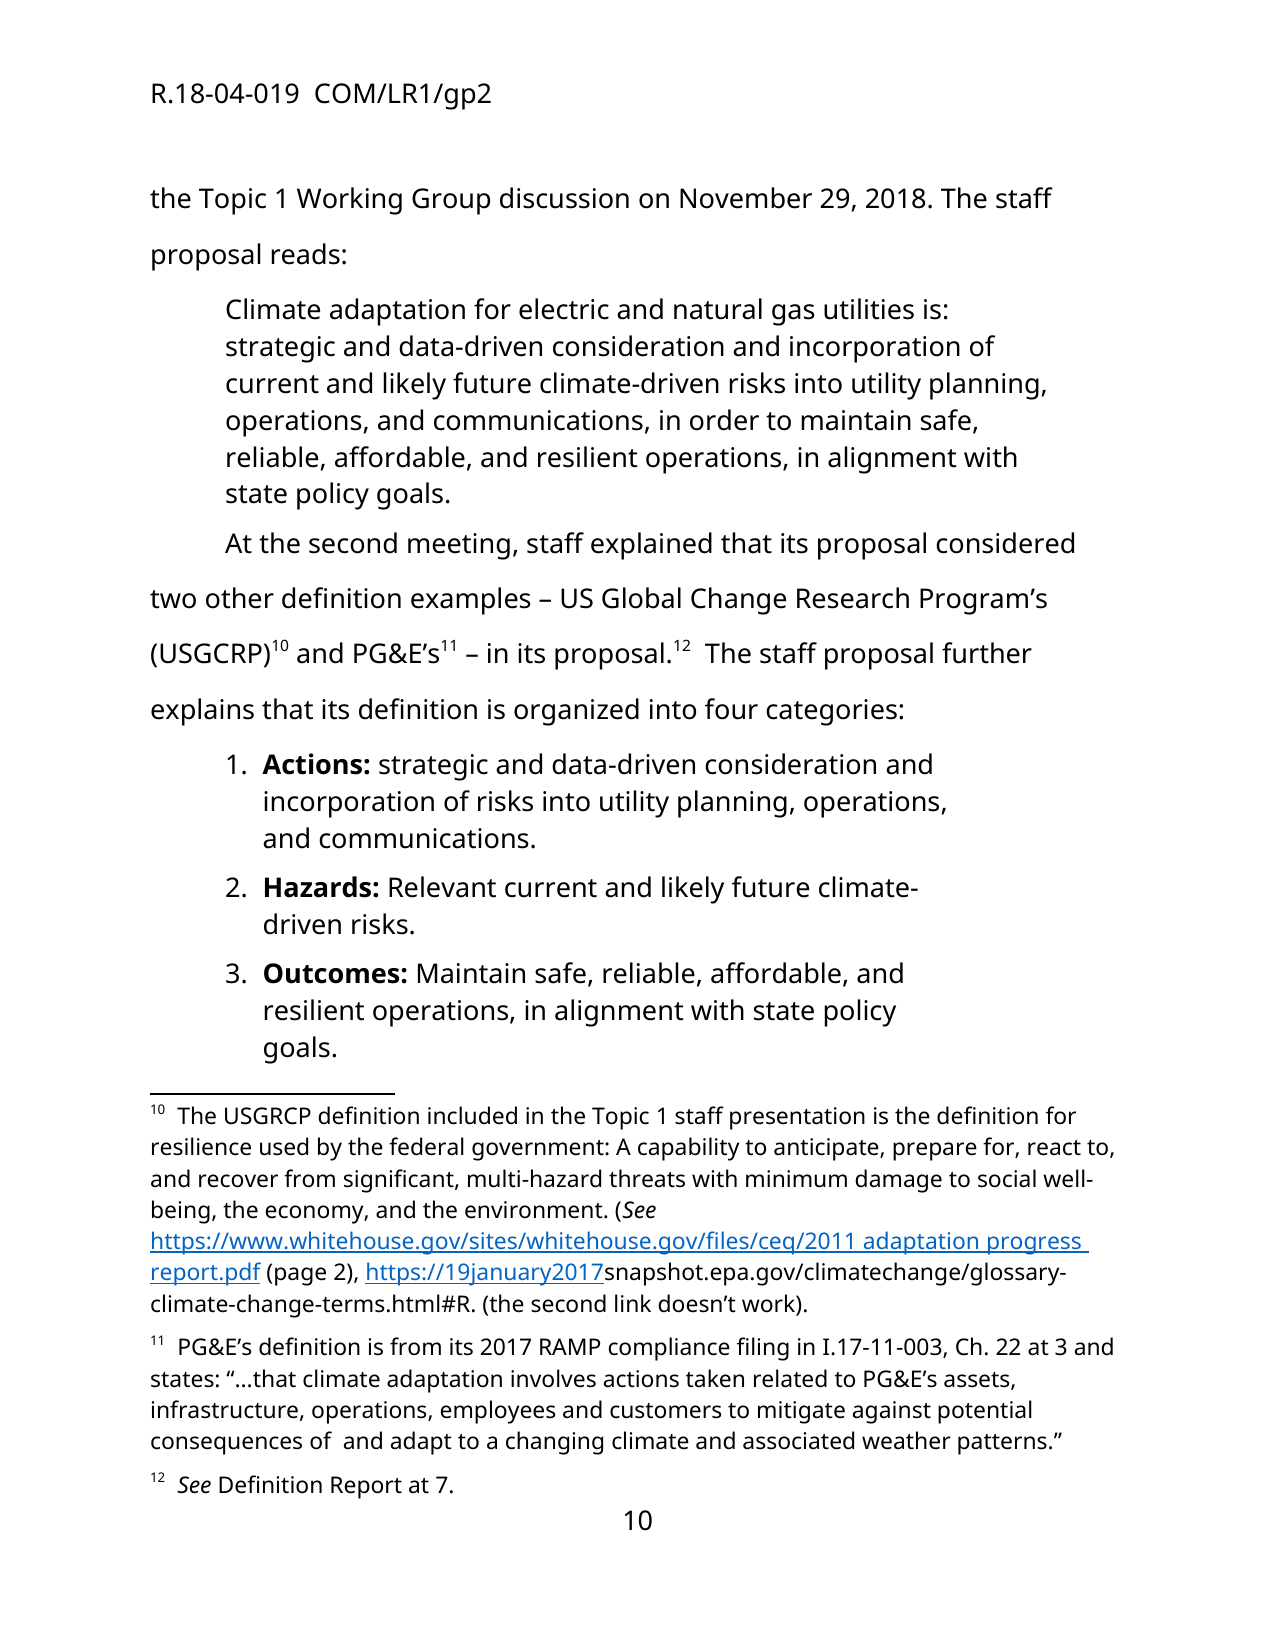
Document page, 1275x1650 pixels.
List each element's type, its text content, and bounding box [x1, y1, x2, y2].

list Outcomes: Maintain safe, reliable, affordable, and resilient operations, in alignment with state policy goals. [225, 955, 975, 1066]
list Actions: strategic and data-driven consideration and incorporation of risks into utility planning, operations, and communications. [225, 746, 975, 856]
text Climate adaptation for electric and natural gas utilities is: strategic and data-driven consideration and incorporation of current and likely future climate-driven risks into utility planning, operations, and communications, in order to maintain safe, reliable, affordable, and resilient operations, in alignment with state policy goals. [225, 291, 1050, 512]
list Hazards: Relevant current and likely future climate-driven risks. [225, 869, 975, 942]
text At the second meeting, staff explained that its proposal considered two other definition examples – US Global Change Research Program’s (USGCRP) and PG&E’s – in its proposal. The staff proposal further explains that its definition is organized into four categories: [150, 524, 1125, 727]
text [150, 180, 1125, 272]
